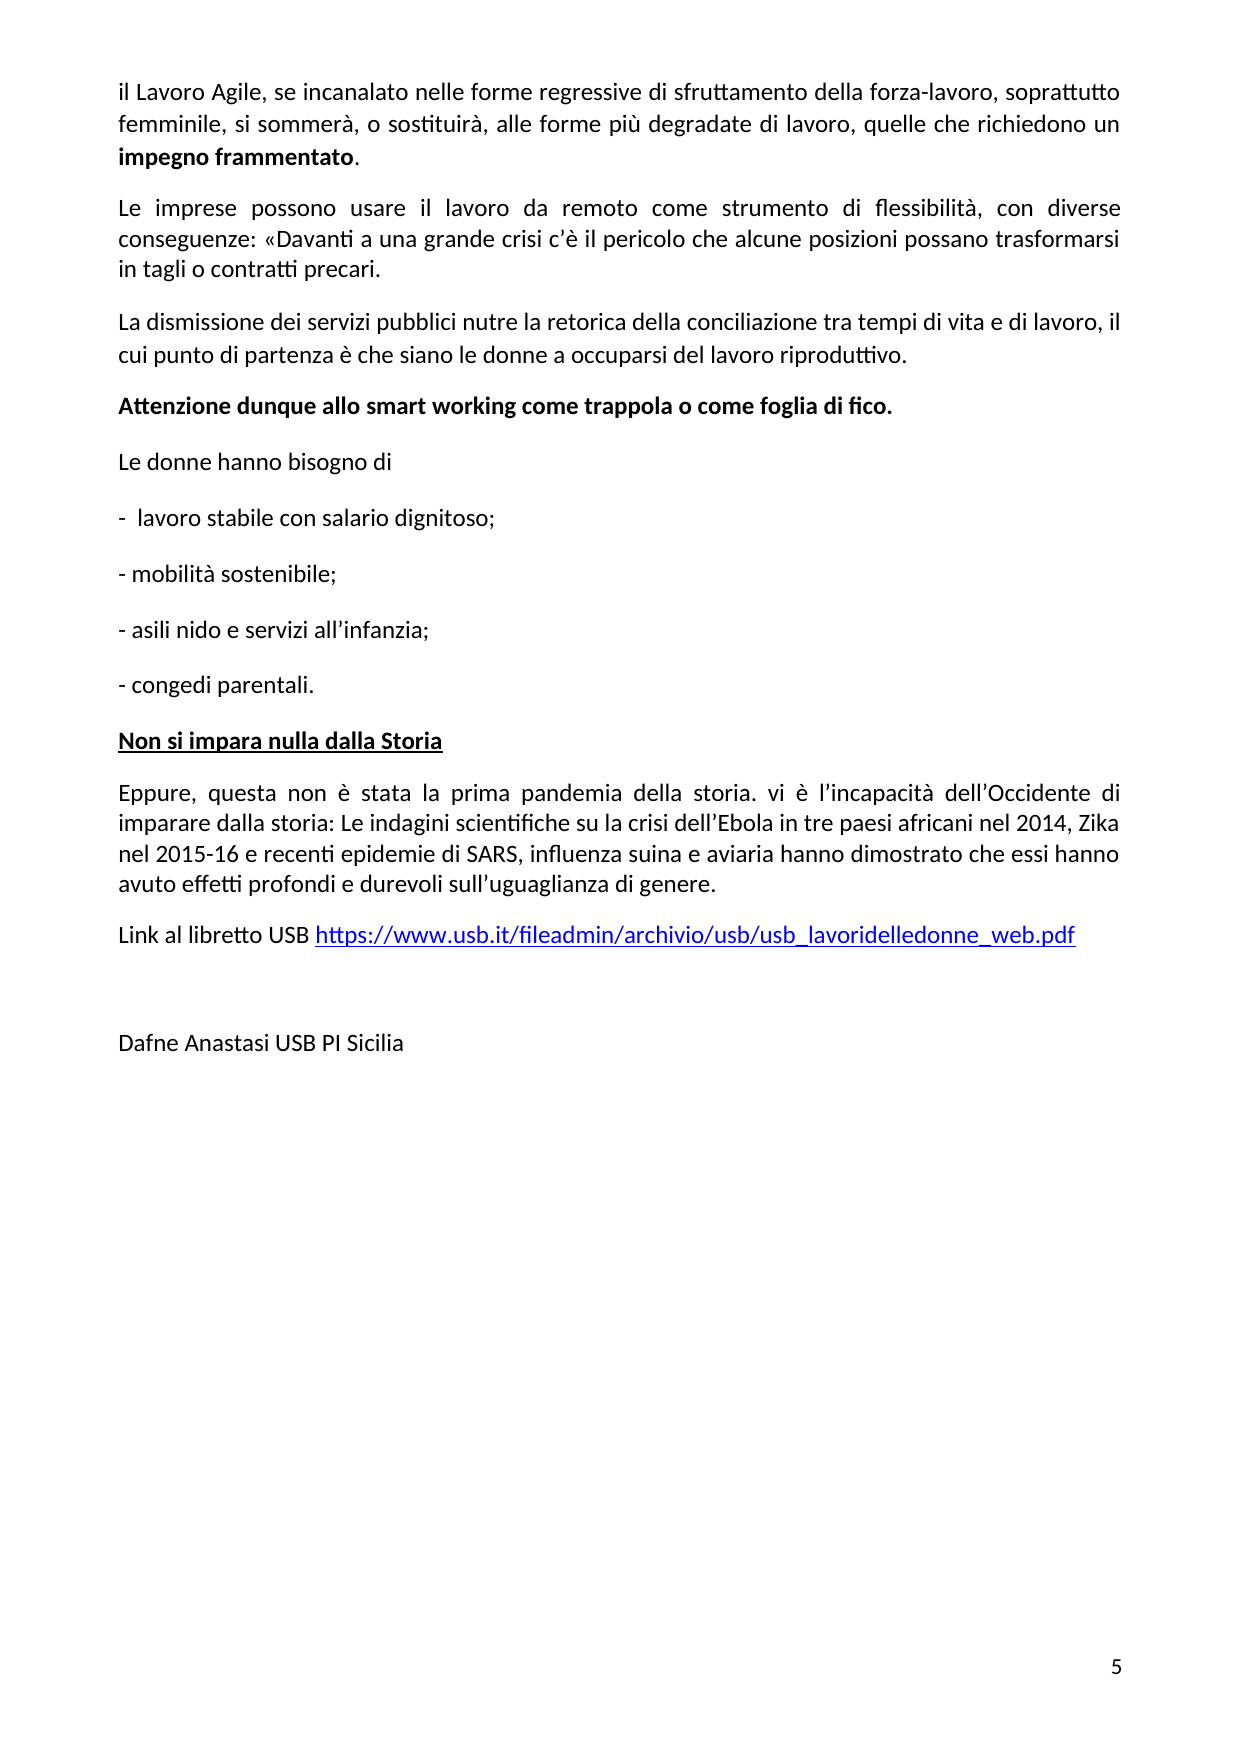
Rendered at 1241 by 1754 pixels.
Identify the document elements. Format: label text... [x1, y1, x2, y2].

text Le donne hanno bisogno di [118, 446, 1122, 477]
text Eppure, questa non è stata la prima pandemia della storia. vi è l’incapacità dell’Occidente di imparare dalla storia: Le indagini scientifiche su la crisi dell’Ebola in tre paesi africani nel 2014, Zika nel 2015-16 e recenti epidemie di SARS, influenza suina e aviaria hanno dimostrato che essi hanno avuto effetti profondi e durevoli sull’uguaglianza di genere. [118, 777, 1122, 899]
text - congedi parentali. [118, 669, 1122, 700]
text il Lavoro Agile, se incanalato nelle forme regressive di sfruttamento della forza-lavoro, soprattutto femminile, si sommerà, o sostituirà, alle forme più degradate di lavoro, quelle che richiedono un impegno frammentato. [118, 74, 1122, 171]
text La dismissione dei servizi pubblici nutre la retorica della conciliazione tra tempi di vita e di lavoro, il cui punto di partenza è che siano le donne a occuparsi del lavoro riproduttivo. [118, 304, 1122, 369]
text Attenzione dunque allo smart working come trappola o come foglia di fico. [118, 390, 1122, 421]
text - mobilità sostenibile; [118, 558, 1122, 588]
text - asili nido e servizi all’infanzia; [118, 614, 1122, 644]
text - lavoro stabile con salario dignitoso; [118, 502, 1122, 533]
text Link al libretto USB https://www.usb.it/fileadmin/archivio/usb/usb_lavoridelledonne_web.pdf [118, 920, 1122, 950]
text Dafne Anastasi USB PI Sicilia [118, 1027, 1122, 1057]
text Non si impara nulla dalla Storia [118, 725, 1122, 756]
text Le imprese possono usare il lavoro da remoto come strumento di flessibilità, con diverse conseguenze: «Davanti a una grande crisi c’è il pericolo che alcune posizioni possano trasformarsi in tagli o contratti precari. [118, 192, 1122, 284]
